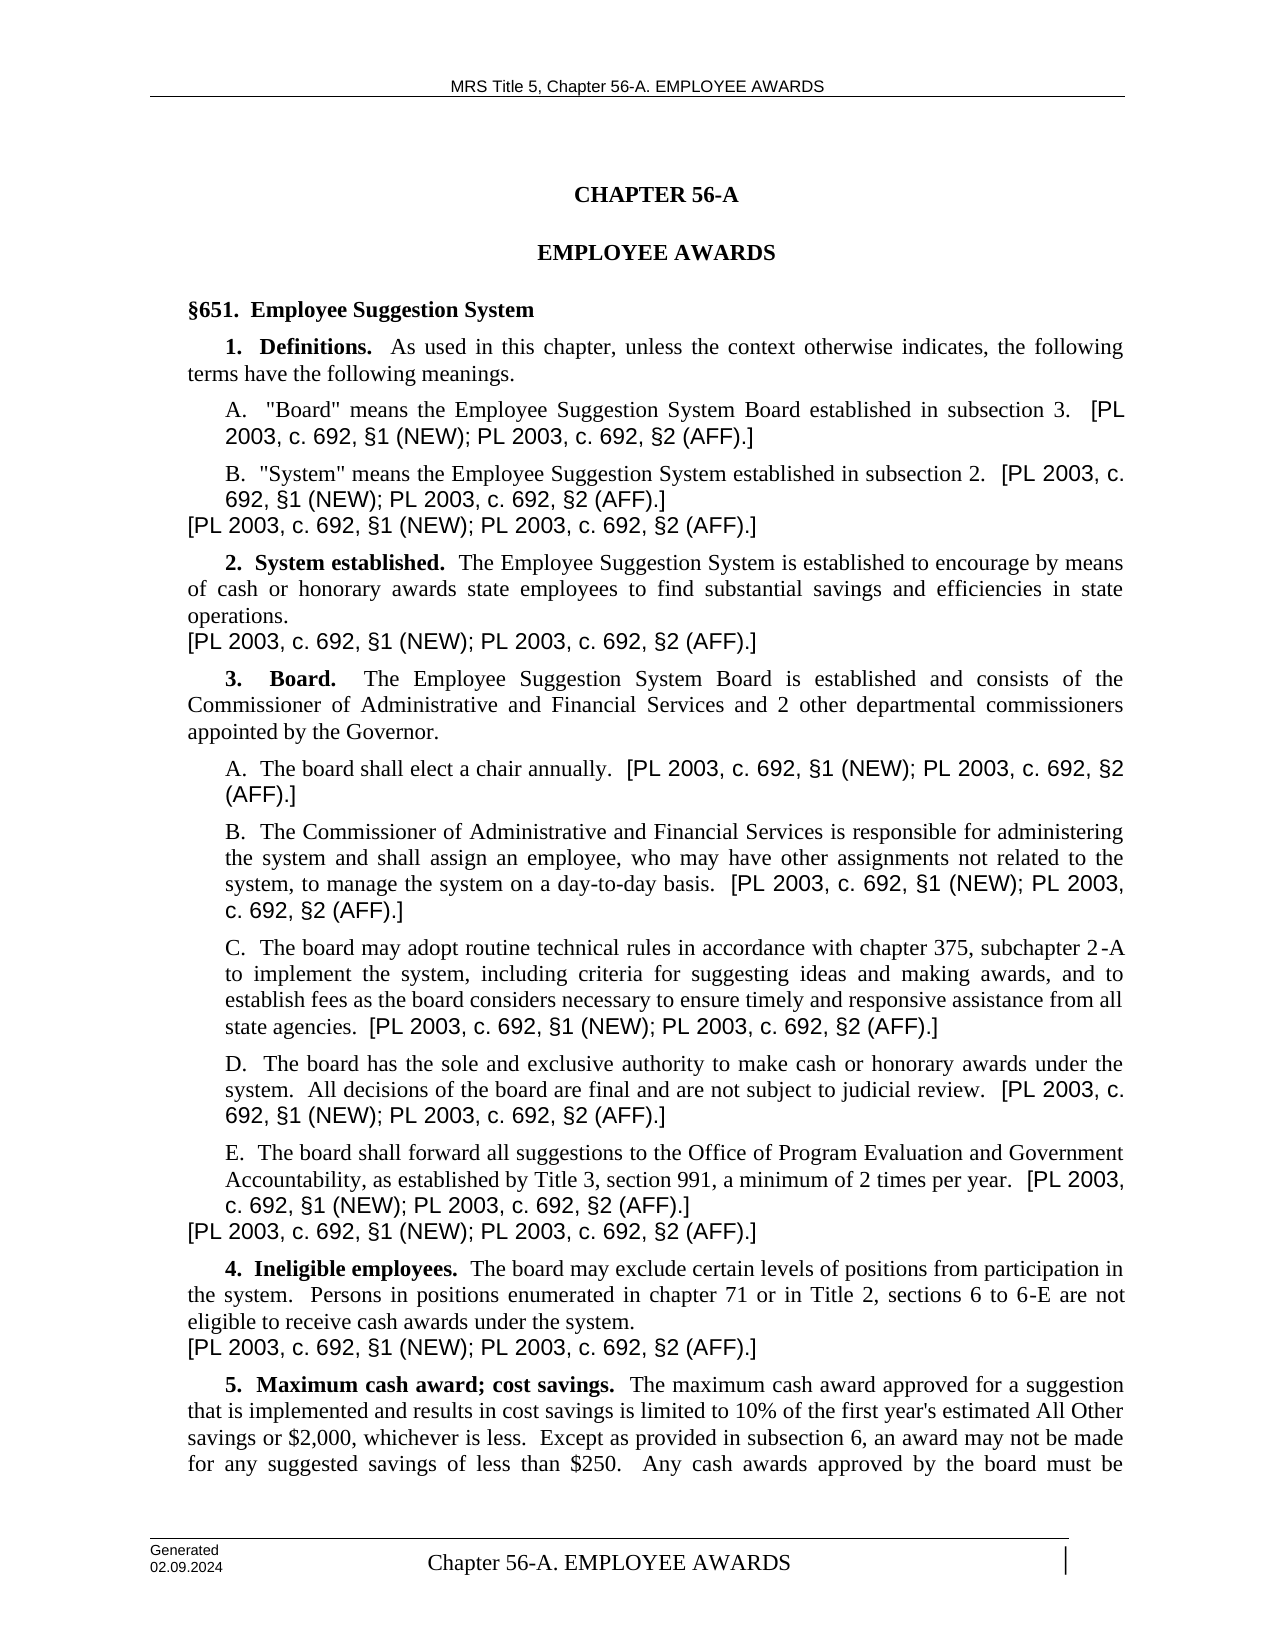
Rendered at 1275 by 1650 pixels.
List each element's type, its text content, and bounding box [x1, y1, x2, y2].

text C. The board may adopt routine technical rules in accordance with chapter 375, subchapter 2‑A to implement the system, including criteria for suggesting ideas and making awards, and to establish fees as the board considers necessary to ensure timely and responsive assistance from all state agencies. [PL 2003, c. 692, §1 (NEW); PL 2003, c. 692, §2 (AFF).] [225, 934, 1125, 1039]
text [187, 1371, 1125, 1476]
text CHAPTER 56-A [187, 181, 1125, 208]
text §651. Employee Suggestion System [187, 296, 1125, 323]
text 4. Ineligible employees. The board may exclude certain levels of positions from participation in the system. Persons in positions enumerated in chapter 71 or in Title 2, sections 6 to 6‑E are not eligible to receive cash awards under the system. [187, 1255, 1125, 1334]
text 3. Board. The Employee Suggestion System Board is established and consists of the Commissioner of Administrative and Financial Services and 2 other departmental commissioners appointed by the Governor. [187, 665, 1125, 744]
text B. "System" means the Employee Suggestion System established in subsection 2. [PL 2003, c. 692, §1 (NEW); PL 2003, c. 692, §2 (AFF).] [225, 459, 1125, 512]
text D. The board has the sole and exclusive authority to make cash or honorary awards under the system. All decisions of the board are final and are not subject to judicial review. [PL 2003, c. 692, §1 (NEW); PL 2003, c. 692, §2 (AFF).] [225, 1049, 1125, 1129]
text B. The Commissioner of Administrative and Financial Services is responsible for administering the system and shall assign an employee, who may have other assignments not related to the system, to manage the system on a day-to-day basis. [PL 2003, c. 692, §1 (NEW); PL 2003, c. 692, §2 (AFF).] [225, 818, 1125, 923]
text 1. Definitions. As used in this chapter, unless the context otherwise indicates, the following terms have the following meanings. [187, 333, 1125, 386]
text EMPLOYEE AWARDS [187, 239, 1125, 265]
text [PL 2003, c. 692, §1 (NEW); PL 2003, c. 692, §2 (AFF).] [187, 1218, 1125, 1245]
text E. The board shall forward all suggestions to the Office of Program Evaluation and Government Accountability, as established by Title 3, section 991, a minimum of 2 times per year. [PL 2003, c. 692, §1 (NEW); PL 2003, c. 692, §2 (AFF).] [225, 1139, 1125, 1218]
text A. "Board" means the Employee Suggestion System Board established in subsection 3. [PL 2003, c. 692, §1 (NEW); PL 2003, c. 692, §2 (AFF).] [225, 396, 1125, 449]
text [PL 2003, c. 692, §1 (NEW); PL 2003, c. 692, §2 (AFF).] [187, 1334, 1125, 1361]
text A. The board shall elect a chair annually. [PL 2003, c. 692, §1 (NEW); PL 2003, c. 692, §2 (AFF).] [225, 754, 1125, 807]
text [PL 2003, c. 692, §1 (NEW); PL 2003, c. 692, §2 (AFF).] [187, 628, 1125, 654]
text [PL 2003, c. 692, §1 (NEW); PL 2003, c. 692, §2 (AFF).] [187, 512, 1125, 539]
text 2. System established. The Employee Suggestion System is established to encourage by means of cash or honorary awards state employees to find substantial savings and efficiencies in state operations. [187, 549, 1125, 628]
